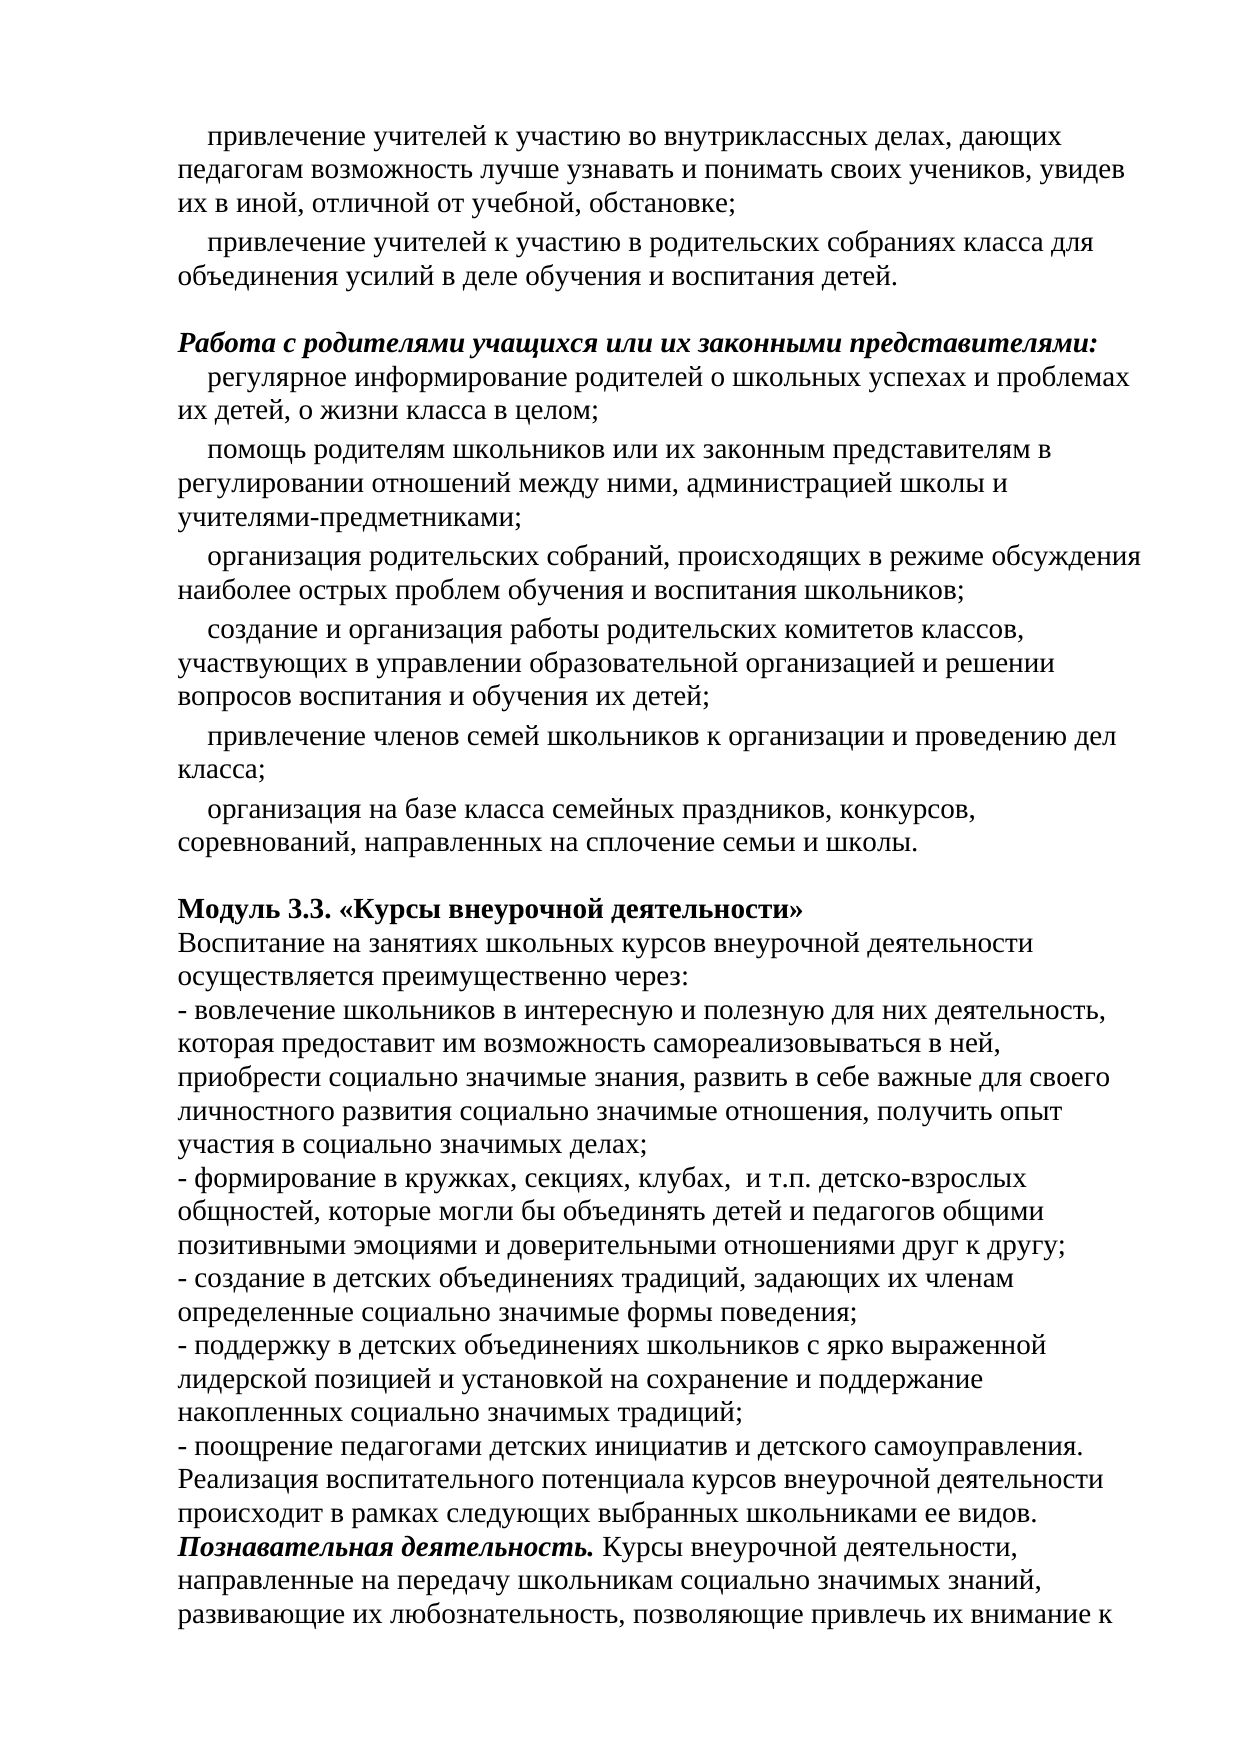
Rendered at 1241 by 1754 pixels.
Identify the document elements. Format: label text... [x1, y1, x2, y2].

text - вовлечение школьников в интересную и полезную для них деятельность, которая предоставит им возможность самореализовываться в ней, приобрести социально значимые знания, развить в себе важные для своего личностного развития социально значимые отношения, получить опыт участия в социально значимых делах; [177, 992, 1152, 1160]
text  организация родительских собраний, происходящих в режиме обсуждения наиболее острых проблем обучения и воспитания школьников; [177, 538, 1152, 605]
text Работа с родителями учащихся или их законными представителями: [177, 325, 1152, 359]
text Модуль 3.3. «Курсы внеурочной деятельности» [177, 891, 1152, 925]
text  привлечение учителей к участию во внутриклассных делах, дающих педагогам возможность лучше узнавать и понимать своих учеников, увидев их в иной, отличной от учебной, обстановке; [177, 118, 1152, 219]
text  создание и организация работы родительских комитетов классов, участвующих в управлении образовательной организацией и решении вопросов воспитания и обучения их детей; [177, 611, 1152, 712]
text - поощрение педагогами детских инициатив и детского самоуправления. [177, 1428, 1152, 1462]
text - поддержку в детских объединениях школьников с ярко выраженной лидерской позицией и установкой на сохранение и поддержание накопленных социально значимых традиций; [177, 1327, 1152, 1428]
text  привлечение членов семей школьников к организации и проведению дел класса; [177, 718, 1152, 785]
text - создание в детских объединениях традиций, задающих их членам определенные социально значимые формы поведения; [177, 1260, 1152, 1327]
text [177, 1529, 1152, 1629]
text  привлечение учителей к участию в родительских собраниях класса для объединения усилий в деле обучения и воспитания детей. [177, 224, 1152, 292]
text  организация на базе класса семейных праздников, конкурсов, соревнований, направленных на сплочение семьи и школы. [177, 791, 1152, 858]
text - формирование в кружках, секциях, клубах, и т.п. детско-взрослых общностей, которые могли бы объединять детей и педагогов общими позитивными эмоциями и доверительными отношениями друг к другу; [177, 1160, 1152, 1260]
text  регулярное информирование родителей о школьных успехах и проблемах их детей, о жизни класса в целом; [177, 359, 1152, 426]
text Реализация воспитательного потенциала курсов внеурочной деятельности происходит в рамках следующих выбранных школьниками ее видов. [177, 1462, 1152, 1529]
text  помощь родителям школьников или их законным представителям в регулировании отношений между ними, администрацией школы и учителями-предметниками; [177, 432, 1152, 532]
text Воспитание на занятиях школьных курсов внеурочной деятельности осуществляется преимущественно через: [177, 925, 1152, 992]
